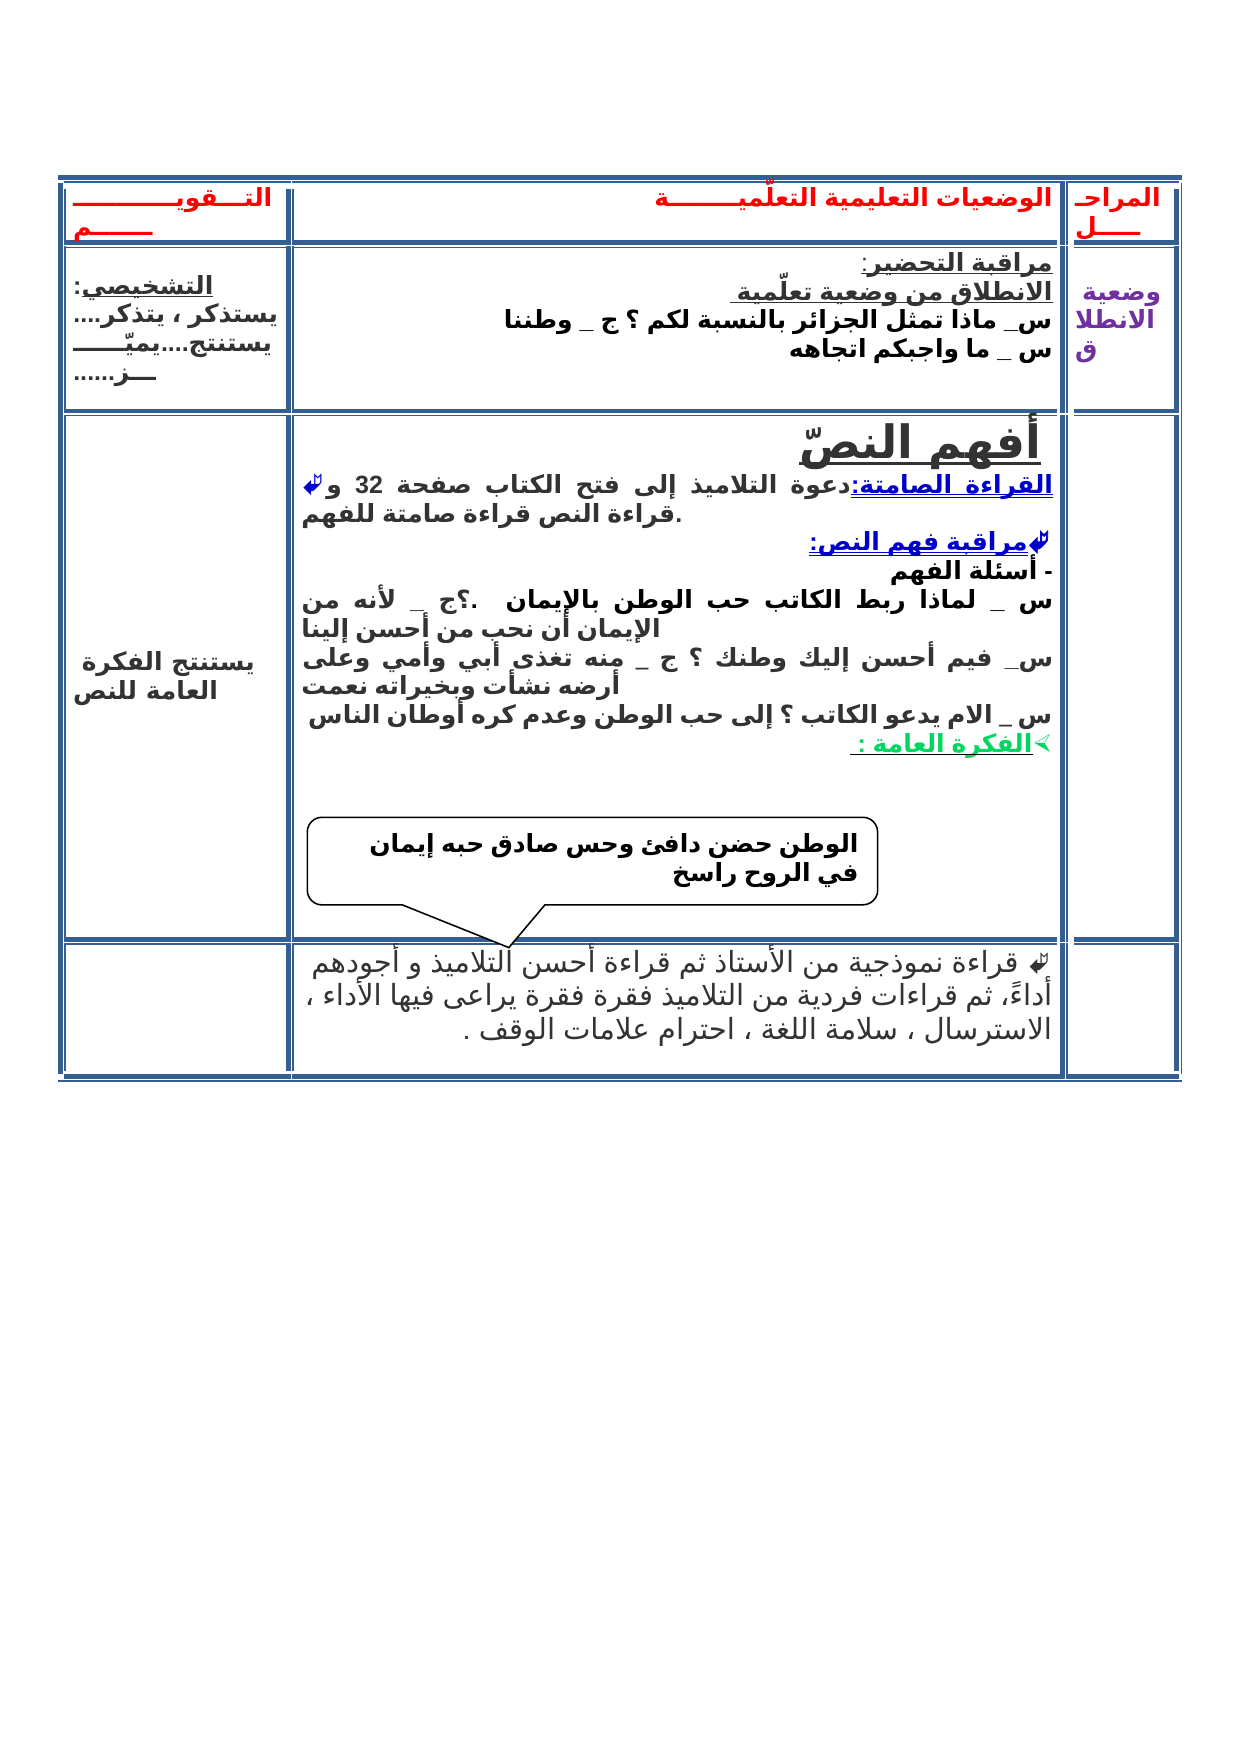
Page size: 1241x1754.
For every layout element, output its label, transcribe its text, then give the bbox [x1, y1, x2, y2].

table_cell وضعية الانطلاق [1064, 240, 1178, 408]
table_cell [63, 937, 290, 1074]
table_cell قراءة نموذجية من الأستاذ ثم قراءة أحسن التلاميذ و أجودهم أداءً، ثم قراءات فردية من التلاميذ فقرة فقرة يراعى فيها الأداء ، الاسترسال ، سلامة اللغة ، احترام علامات الوقف . [290, 937, 1064, 1074]
table_cell التشخيصي: يستذكر ، يتذكر.... يستنتج....يميّـــــــــز...... [66, 248, 286, 408]
table_cell [1064, 409, 1178, 937]
table_cell مراقبة التحضير: الانطلاق من وضعية تعلّمية س_ ماذا تمثل الجزائر بالنسبة لكم ؟ ج _ وطننا س _ ما واجبكم اتجاهه [290, 240, 1064, 408]
table_header التـــقويـــــــــــــــــــم [62, 180, 290, 240]
table_cell أفهم النصّ القراءة الصامتة:دعوة التلاميذ إلى فتح الكتاب صفحة 32 و قراءة النص قراءة صامتة للفهم. مراقبة فهم النص: - أسئلة الفهم س _ لماذا ربط الكاتب حب الوطن بالإيمان .؟ج _ لأنه من الإيمان أن نحب من أحسن إلينا س_ فيم أحسن إليك وطنك ؟ ج _ منه تغذى أبي وأمي وعلى أرضه نشأت وبخيراته نعمت س _ الام يدعو الكاتب ؟ إلى حب الوطن وعدم كره أوطان الناس الفكرة العامة : [294, 409, 1064, 937]
table_cell يستنتج الفكرة العامة للنص [66, 416, 286, 937]
table_header الوضعيات التعليمية التعلّميــــــــة [290, 180, 1060, 240]
table_cell [1064, 937, 1178, 1074]
table_header المراحــــــل [1068, 183, 1178, 240]
